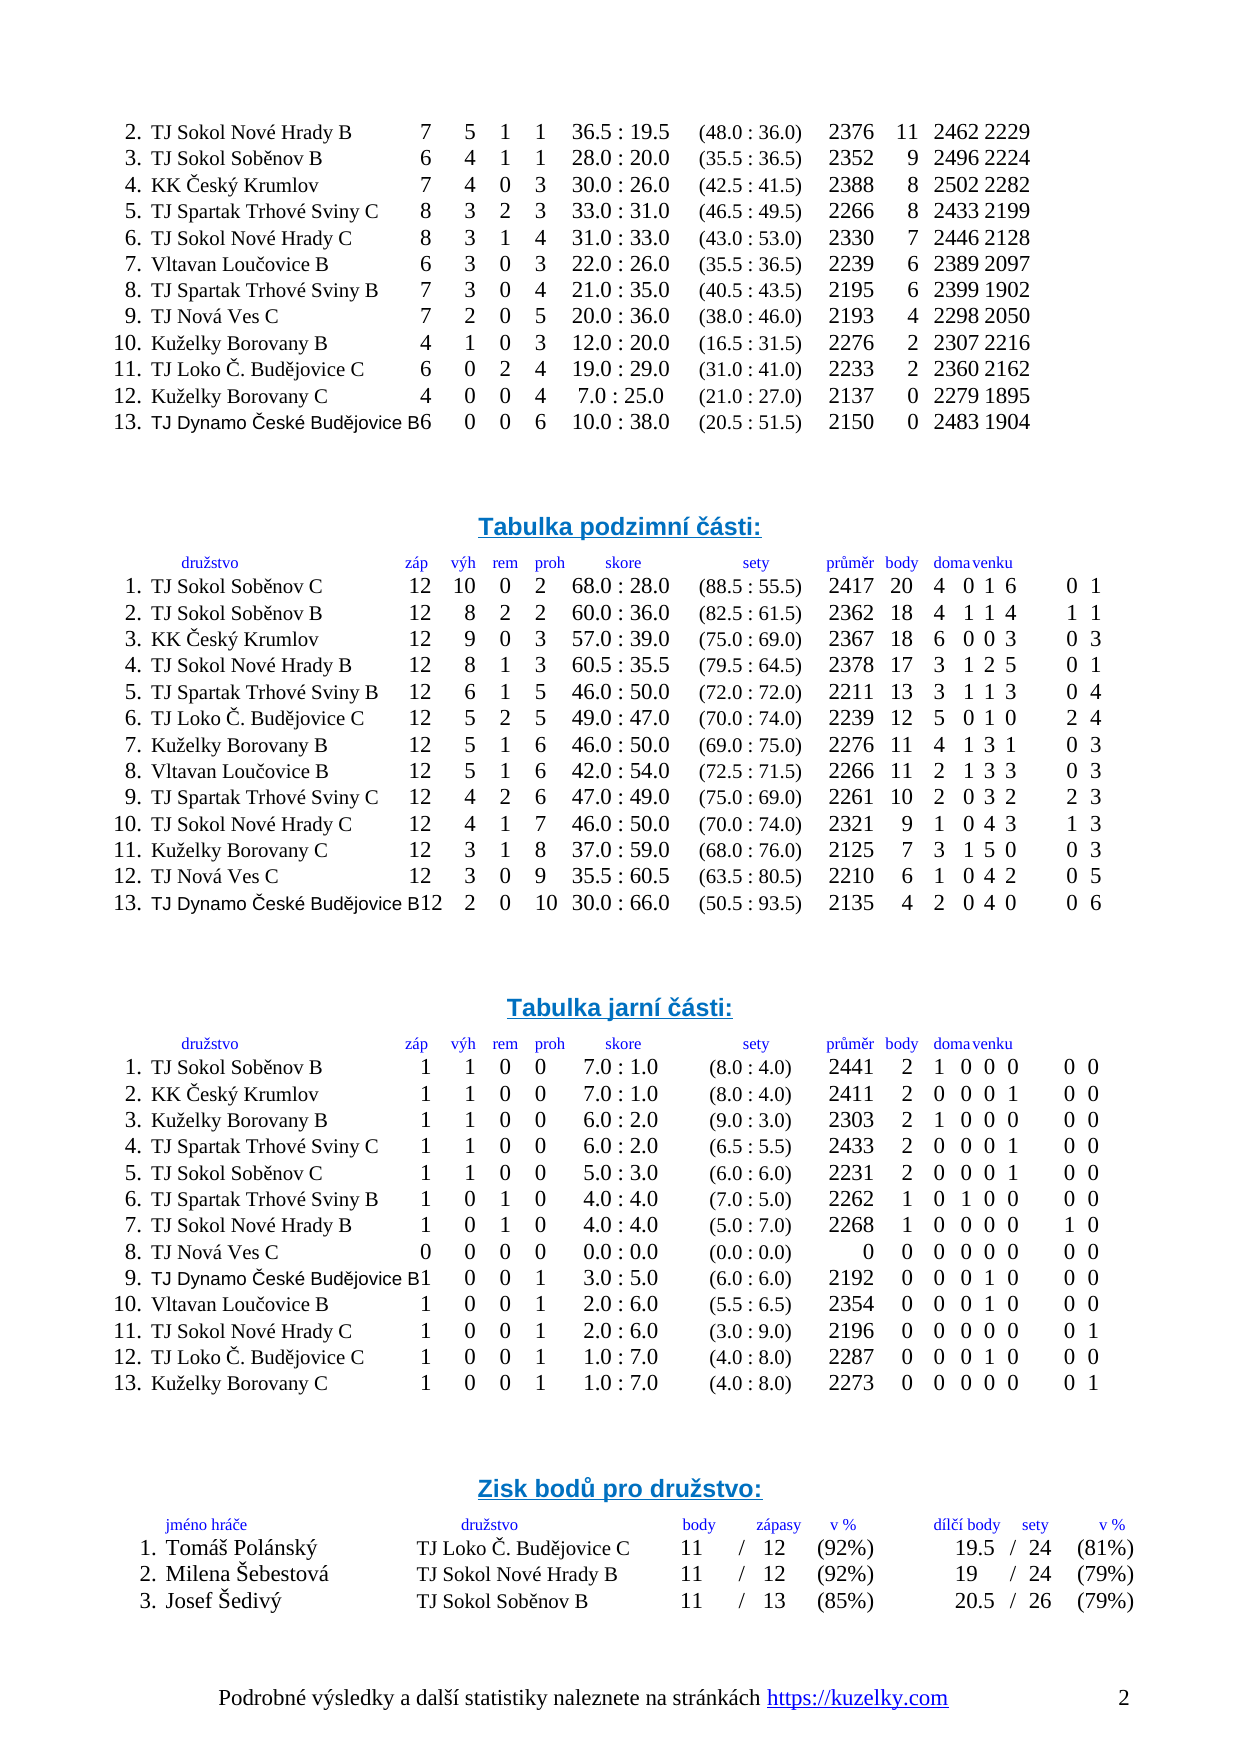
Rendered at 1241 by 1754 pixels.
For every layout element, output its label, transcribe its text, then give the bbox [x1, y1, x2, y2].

text 4. TJ Sokol Nové Hrady B 12 8 1 3 60.5 : 35.5 (79.5 : 64.5) 2378 17 3 1 2 5 0 1 [106, 652, 1134, 678]
text 3. KK Český Krumlov 12 9 0 3 57.0 : 39.0 (75.0 : 69.0) 2367 18 6 0 0 3 0 3 [106, 625, 1134, 652]
text jméno hráče družstvo body zápasy v % dílčí body sety v % [106, 1515, 1134, 1534]
text 11. TJ Sokol Nové Hrady C 1 0 0 1 2.0 : 6.0 (3.0 : 9.0) 2196 0 0 0 0 0 0 1 [106, 1317, 1134, 1343]
text 1. Tomáš Polánský TJ Loko Č. Budějovice C 11 / 12 (92%) 19.5 / 24 (81%) [106, 1534, 1134, 1560]
text 11. TJ Loko Č. Budějovice C 6 0 2 4 19.0 : 29.0 (31.0 : 41.0) 2233 2 2360 2162 [106, 355, 1134, 382]
text 1. TJ Sokol Soběnov B 1 1 0 0 7.0 : 1.0 (8.0 : 4.0) 2441 2 1 0 0 0 0 0 [106, 1053, 1134, 1079]
text 13. TJ Dynamo České Budějovice B 12 2 0 10 30.0 : 66.0 (50.5 : 93.5) 2135 4 2 0 4 0 0 6 [106, 889, 1134, 915]
text 9. TJ Spartak Trhové Sviny C 12 4 2 6 47.0 : 49.0 (75.0 : 69.0) 2261 10 2 0 3 2 2 3 [106, 783, 1134, 810]
text 6. TJ Loko Č. Budějovice C 12 5 2 5 49.0 : 47.0 (70.0 : 74.0) 2239 12 5 0 1 0 2 4 [106, 704, 1134, 731]
text Tabulka jarní části: [94, 993, 1145, 1022]
text 4. KK Český Krumlov 7 4 0 3 30.0 : 26.0 (42.5 : 41.5) 2388 8 2502 2282 [106, 171, 1134, 197]
text 8. Vltavan Loučovice B 12 5 1 6 42.0 : 54.0 (72.5 : 71.5) 2266 11 2 1 3 3 0 3 [106, 757, 1134, 783]
text 9. TJ Nová Ves C 7 2 0 5 20.0 : 36.0 (38.0 : 46.0) 2193 4 2298 2050 [106, 303, 1134, 329]
text 3. TJ Sokol Soběnov B 6 4 1 1 28.0 : 20.0 (35.5 : 36.5) 2352 9 2496 2224 [106, 144, 1134, 171]
text 7. TJ Sokol Nové Hrady B 1 0 1 0 4.0 : 4.0 (5.0 : 7.0) 2268 1 0 0 0 0 1 0 [106, 1211, 1134, 1238]
text Zisk bodů pro družstvo: [94, 1473, 1145, 1502]
text 2. TJ Sokol Soběnov B 12 8 2 2 60.0 : 36.0 (82.5 : 61.5) 2362 18 4 1 1 4 1 1 [106, 599, 1134, 625]
text 10. Kuželky Borovany B 4 1 0 3 12.0 : 20.0 (16.5 : 31.5) 2276 2 2307 2216 [106, 329, 1134, 355]
text 10. Vltavan Loučovice B 1 0 0 1 2.0 : 6.0 (5.5 : 6.5) 2354 0 0 0 1 0 0 0 [106, 1290, 1134, 1317]
text 12. Kuželky Borovany C 4 0 0 4 7.0 : 25.0 (21.0 : 27.0) 2137 0 2279 1895 [106, 382, 1134, 408]
text 13. Kuželky Borovany C 1 0 0 1 1.0 : 7.0 (4.0 : 8.0) 2273 0 0 0 0 0 0 1 [106, 1369, 1134, 1396]
text 12. TJ Loko Č. Budějovice C 1 0 0 1 1.0 : 7.0 (4.0 : 8.0) 2287 0 0 0 1 0 0 0 [106, 1343, 1134, 1369]
text 3. Josef Šedivý TJ Sokol Soběnov B 11 / 13 (85%) 20.5 / 26 (79%) [106, 1587, 1134, 1613]
text 11. Kuželky Borovany C 12 3 1 8 37.0 : 59.0 (68.0 : 76.0) 2125 7 3 1 5 0 0 3 [106, 836, 1134, 862]
text 5. TJ Spartak Trhové Sviny B 12 6 1 5 46.0 : 50.0 (72.0 : 72.0) 2211 13 3 1 1 3 0 4 [106, 678, 1134, 704]
text 10. TJ Sokol Nové Hrady C 12 4 1 7 46.0 : 50.0 (70.0 : 74.0) 2321 9 1 0 4 3 1 3 [106, 810, 1134, 836]
text 8. TJ Nová Ves C 0 0 0 0 0.0 : 0.0 (0.0 : 0.0) 0 0 0 0 0 0 0 0 [106, 1238, 1134, 1264]
text 1. TJ Sokol Soběnov C 12 10 0 2 68.0 : 28.0 (88.5 : 55.5) 2417 20 4 0 1 6 0 1 [106, 572, 1134, 599]
text 2. KK Český Krumlov 1 1 0 0 7.0 : 1.0 (8.0 : 4.0) 2411 2 0 0 0 1 0 0 [106, 1079, 1134, 1106]
text 7. Kuželky Borovany B 12 5 1 6 46.0 : 50.0 (69.0 : 75.0) 2276 11 4 1 3 1 0 3 [106, 731, 1134, 757]
text Tabulka podzimní části: [94, 512, 1145, 541]
text 13. TJ Dynamo České Budějovice B 6 0 0 6 10.0 : 38.0 (20.5 : 51.5) 2150 0 2483 1904 [106, 408, 1134, 434]
text 2. TJ Sokol Nové Hrady B 7 5 1 1 36.5 : 19.5 (48.0 : 36.0) 2376 11 2462 2229 [106, 118, 1134, 144]
text 2. Milena Šebestová TJ Sokol Nové Hrady B 11 / 12 (92%) 19 / 24 (79%) [106, 1560, 1134, 1587]
text 8. TJ Spartak Trhové Sviny B 7 3 0 4 21.0 : 35.0 (40.5 : 43.5) 2195 6 2399 1902 [106, 276, 1134, 303]
text družstvo záp výh rem proh skore sety průměr body doma venku [106, 1034, 1134, 1053]
text 6. TJ Sokol Nové Hrady C 8 3 1 4 31.0 : 33.0 (43.0 : 53.0) 2330 7 2446 2128 [106, 223, 1134, 250]
text 3. Kuželky Borovany B 1 1 0 0 6.0 : 2.0 (9.0 : 3.0) 2303 2 1 0 0 0 0 0 [106, 1106, 1134, 1132]
text 6. TJ Spartak Trhové Sviny B 1 0 1 0 4.0 : 4.0 (7.0 : 5.0) 2262 1 0 1 0 0 0 0 [106, 1185, 1134, 1211]
text 12. TJ Nová Ves C 12 3 0 9 35.5 : 60.5 (63.5 : 80.5) 2210 6 1 0 4 2 0 5 [106, 862, 1134, 889]
text 5. TJ Sokol Soběnov C 1 1 0 0 5.0 : 3.0 (6.0 : 6.0) 2231 2 0 0 0 1 0 0 [106, 1159, 1134, 1185]
text 7. Vltavan Loučovice B 6 3 0 3 22.0 : 26.0 (35.5 : 36.5) 2239 6 2389 2097 [106, 250, 1134, 276]
text 4. TJ Spartak Trhové Sviny C 1 1 0 0 6.0 : 2.0 (6.5 : 5.5) 2433 2 0 0 0 1 0 0 [106, 1132, 1134, 1159]
text družstvo záp výh rem proh skore sety průměr body doma venku [106, 553, 1134, 572]
text 9. TJ Dynamo České Budějovice B 1 0 0 1 3.0 : 5.0 (6.0 : 6.0) 2192 0 0 0 1 0 0 0 [106, 1264, 1134, 1290]
text 5. TJ Spartak Trhové Sviny C 8 3 2 3 33.0 : 31.0 (46.5 : 49.5) 2266 8 2433 2199 [106, 197, 1134, 223]
